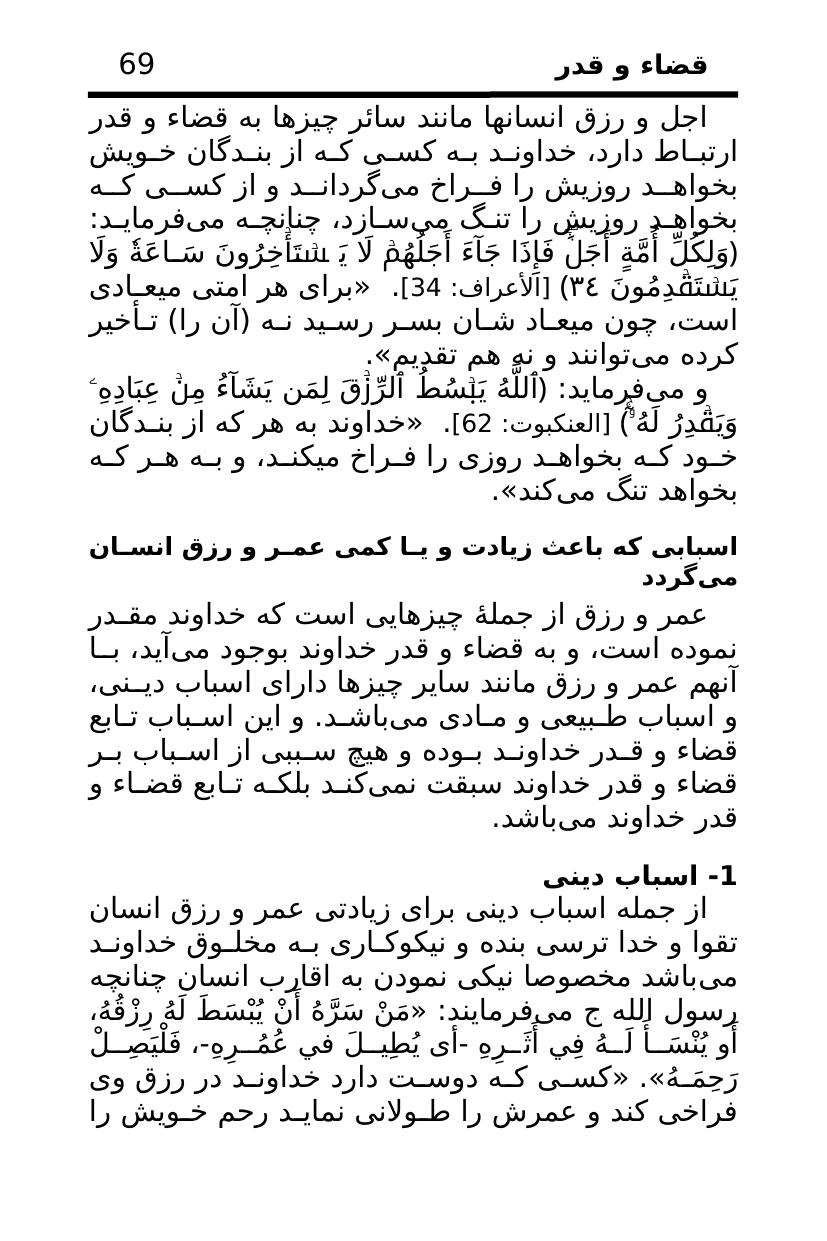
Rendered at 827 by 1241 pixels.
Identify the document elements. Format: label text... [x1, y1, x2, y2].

text اسبابی که باعث زیادت و یا کمی عمر و رزق انسان می‌گردد [89, 532, 738, 591]
text عمر و رزق از جملۀ چیزهایی است که خداوند مقدر نموده است، و به قضاء و قدر خداوند بوجود می‌آید، با آنهم عمر و رزق مانند سایر چیزها دارای اسباب دینی، و اسباب طبیعی و مادی می‌باشد. و این اسباب تابع قضاء و قدر خداوند بوده و هیچ سببی از اسباب بر قضاء و قدر خداوند سبقت نمی‌کند بلکه تابع قضاء و قدر خداوند می‌باشد. [89, 597, 738, 835]
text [89, 891, 738, 1128]
text و می‌فرماید: ﴿ٱللَّهُ يَبۡسُطُ ٱلرِّزۡقَ لِمَن يَشَآءُ مِنۡ عِبَادِهِۦ وَيَقۡدِرُ لَهُۥٓۚ﴾ [العنکبوت: 62]. «خداوند به هر که از بندگان خود که بخواهد روزی را فراخ میکند، و به هر که بخواهد تنگ می‌کند». [89, 372, 738, 507]
text 1- اسباب دینی [89, 860, 738, 891]
text اجل و رزق انسانها مانند سائر چیزها به قضاء و قدر ارتباط دارد، خداوند به کسی که از بندگان خویش بخواهد روزیش را فراخ می‌گرداند و از کسی که بخواهد روزیش را تنگ می‌سازد، چنانچه می‌فرماید: ﴿وَلِكُلِّ أُمَّةٍ أَجَلٞۖ فَإِذَا جَآءَ أَجَلُهُمۡ لَا يَسۡتَأۡخِرُونَ سَاعَةٗ وَلَا يَسۡتَقۡدِمُونَ ٣٤﴾ [الأعراف: 34]. «برای هر امتی میعادی است، چون میعاد شان بسر رسید نه (آن را) تأخیر کرده می‌توانند و نه هم تقدیم». [89, 100, 738, 372]
